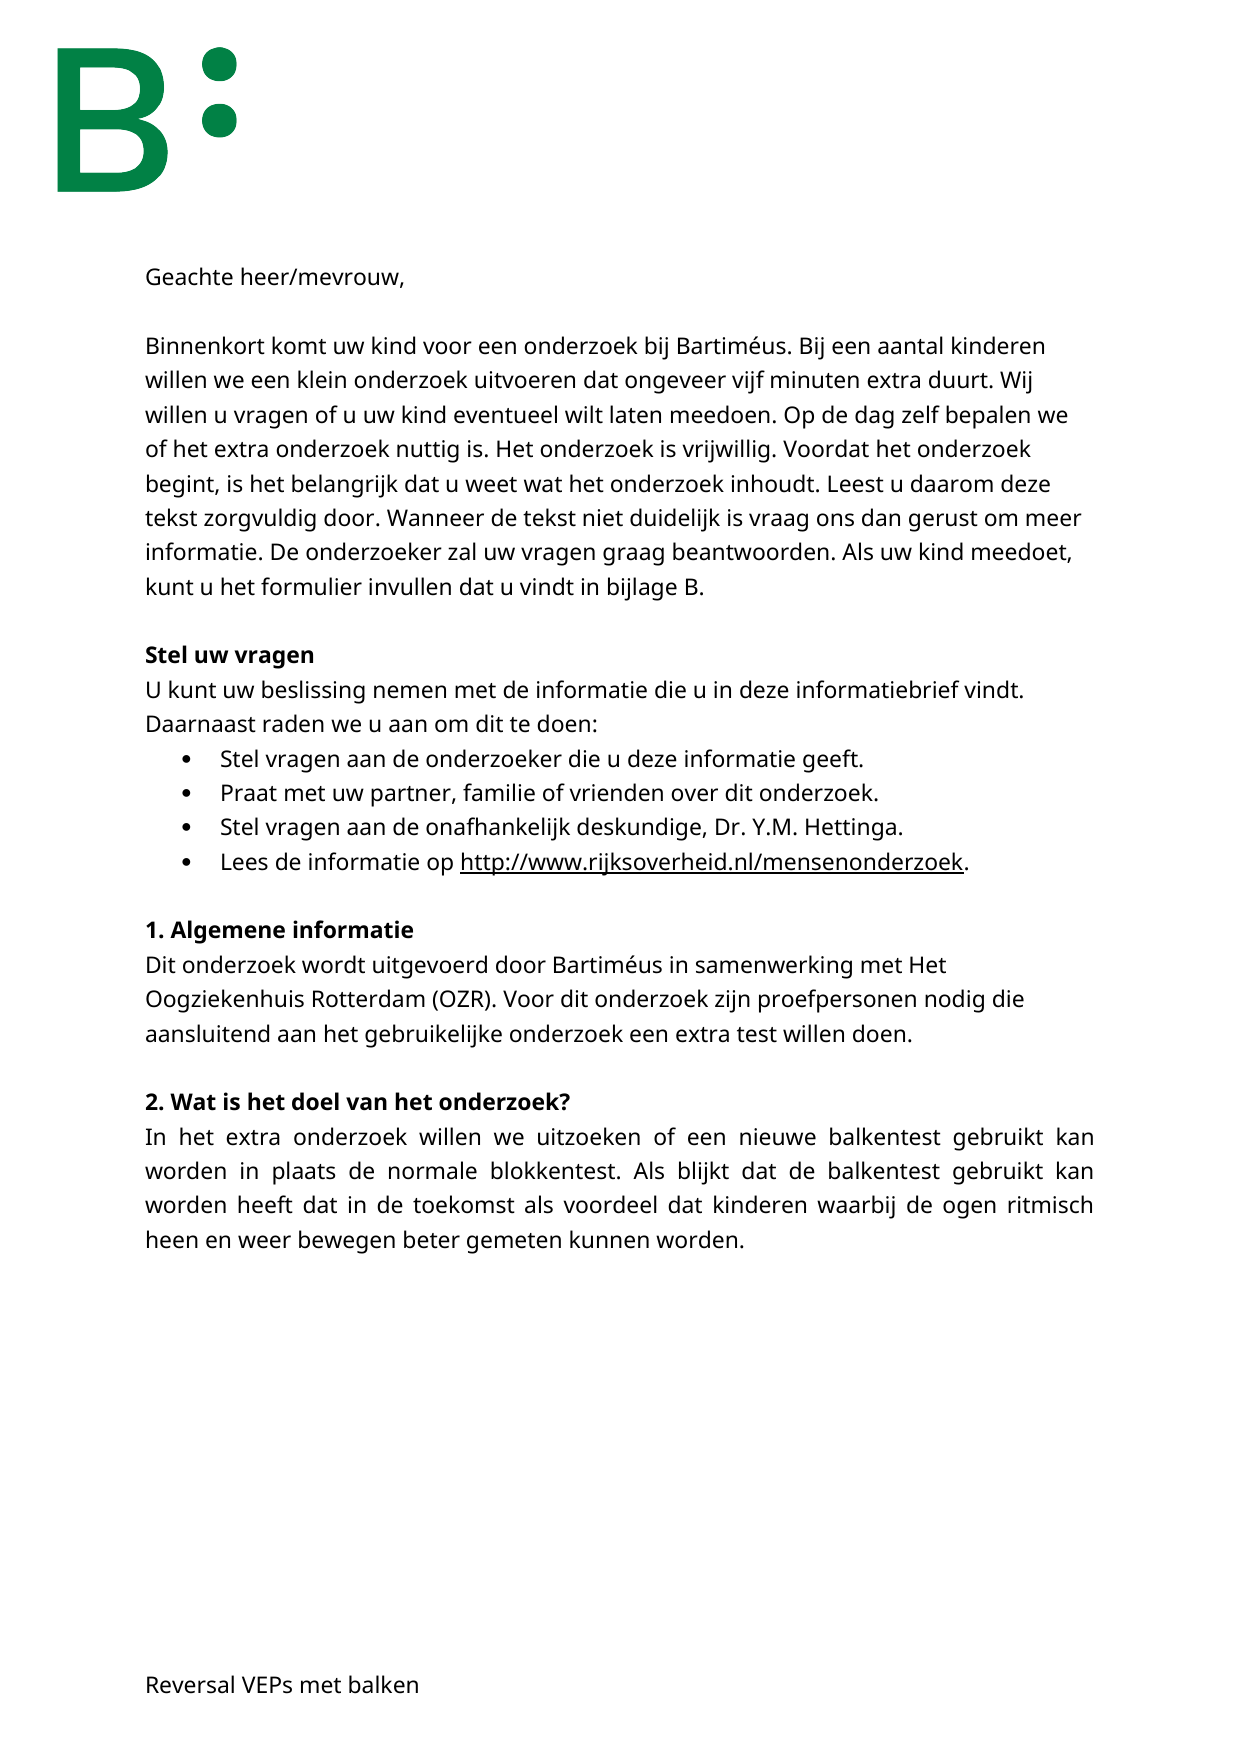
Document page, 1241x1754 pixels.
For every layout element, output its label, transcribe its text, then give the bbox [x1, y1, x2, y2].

text Binnenkort komt uw kind voor een onderzoek bij Bartiméus. Bij een aantal kinderen willen we een klein onderzoek uitvoeren dat ongeveer vijf minuten extra duurt. Wij willen u vragen of u uw kind eventueel wilt laten meedoen. Op de dag zelf bepalen we of het extra onderzoek nuttig is. Het onderzoek is vrijwillig. Voordat het onderzoek begint, is het belangrijk dat u weet wat het onderzoek inhoudt. Leest u daarom deze tekst zorgvuldig door. Wanneer de tekst niet duidelijk is vraag ons dan gerust om meer informatie. De onderzoeker zal uw vragen graag beantwoorden. Als uw kind meedoet, kunt u het formulier invullen dat u vindt in bijlage B. [145, 327, 1096, 602]
list Lees de informatie op http://www.rijksoverheid.nl/mensenonderzoek. [182, 843, 1096, 877]
text Dit onderzoek wordt uitgevoerd door Bartiméus in samenwerking met Het Oogziekenhuis Rotterdam (OZR). Voor dit onderzoek zijn proefpersonen nodig die aansluitend aan het gebruikelijke onderzoek een extra test willen doen. [145, 946, 1096, 1049]
text In het extra onderzoek willen we uitzoeken of een nieuwe balkentest gebruikt kan worden in plaats de normale blokkentest. Als blijkt dat de balkentest gebruikt kan worden heeft dat in de toekomst als voordeel dat kinderen waarbij de ogen ritmisch heen en weer bewegen beter gemeten kunnen worden. [145, 1118, 1096, 1255]
list Stel vragen aan de onderzoeker die u deze informatie geeft. [182, 739, 1096, 774]
picture [57, 47, 237, 192]
text 2. Wat is het doel van het onderzoek? [145, 1083, 1096, 1118]
text U kunt uw beslissing nemen met de informatie die u in deze informatiebrief vindt. Daarnaast raden we u aan om dit te doen: [145, 671, 1096, 739]
text 1. Algemene informatie [145, 911, 1096, 946]
list Stel vragen aan de onafhankelijk deskundige, Dr. Y.M. Hettinga. [182, 808, 1096, 843]
text Geachte heer/mevrouw, [145, 258, 1096, 293]
text Stel uw vragen [145, 636, 1096, 671]
list Praat met uw partner, familie of vrienden over dit onderzoek. [182, 774, 1096, 808]
